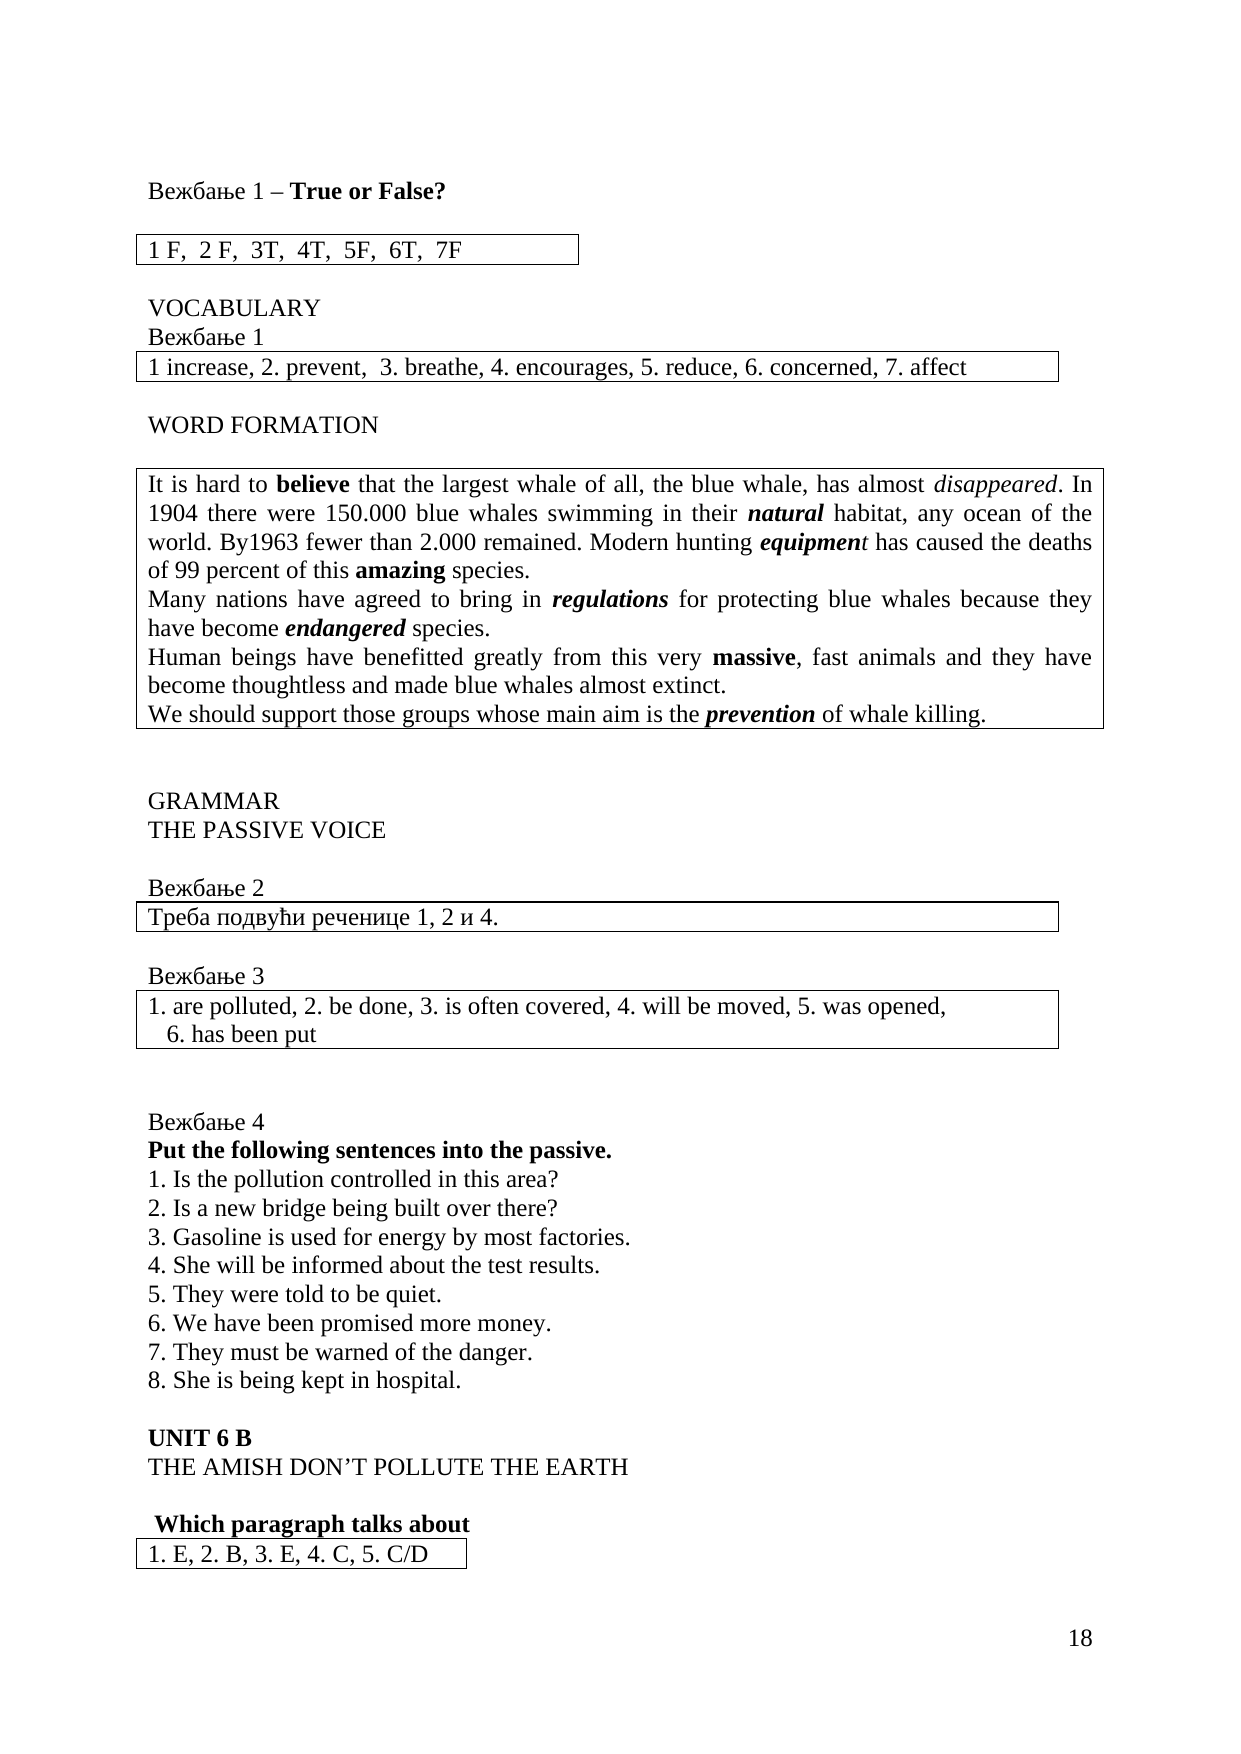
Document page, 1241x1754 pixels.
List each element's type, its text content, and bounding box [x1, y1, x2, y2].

table_header 1 increase, 2. prevent, 3. breathe, 4. encourages, 5. reduce, 6. concerned, 7. affect [137, 352, 1058, 381]
text 3. Gasoline is used for energy by most factories. [148, 1222, 1093, 1251]
text VOCABULARY [148, 293, 1093, 322]
table_header 1 F, 2 F, 3T, 4T, 5F, 6T, 7F [137, 235, 578, 264]
text GRAMMAR [148, 786, 1093, 815]
text 4. She will be informed about the test results. [148, 1251, 1093, 1279]
text 6. We have been promised more money. [148, 1308, 1093, 1337]
text 5. They were told to be quiet. [148, 1279, 1093, 1308]
table_header 1. E, 2. B, 3. E, 4. C, 5. C/D [137, 1539, 466, 1568]
text Вежбање 1 [148, 322, 1093, 351]
text THE PASSIVE VOICE [148, 815, 1093, 844]
text WORD FORMATION [148, 411, 1093, 439]
text Put the following sentences into the passive. [148, 1136, 1093, 1164]
table_header Треба подвући реченице 1, 2 и 4. [137, 903, 1058, 931]
text Вежбање 2 [148, 873, 1093, 901]
text UNIT 6 B [148, 1423, 1093, 1452]
text 8. She is being kept in hospital. [148, 1366, 1093, 1394]
text THE AMISH DON’T POLLUTE THE EARTH [148, 1452, 1093, 1481]
text 2. Is a new bridge being built over there? [148, 1193, 1093, 1222]
text Вежбање 4 [148, 1107, 1093, 1136]
text Which paragraph talks about [148, 1509, 1093, 1538]
table_header 1. are polluted, 2. be done, 3. is often covered, 4. will be moved, 5. was opened, 6. has been put [137, 991, 1058, 1048]
text 1. Is the pollution controlled in this area? [148, 1164, 1093, 1193]
text 7. They must be warned of the danger. [148, 1337, 1093, 1366]
text Вежбање 1 – True or False? [148, 176, 1093, 205]
table_header It is hard to believe that the largest whale of all, the blue whale, has almost disappeared. In 1904 there were 150.000 blue whales swimming in their natural habitat, any ocean of the world. By1963 fewer than 2.000 remained. Modern hunting equipment has caused the deaths of 99 percent of this amazing species. Many nations have agreed to bring in regulations for protecting blue whales because they have become endangered species. Human beings have benefitted greatly from this very massive, fast animals and they have become thoughtless and made blue whales almost extinct. We should support those groups whose main aim is the prevention of whale killing. [137, 469, 1103, 728]
text Вежбање 3 [148, 961, 1093, 990]
